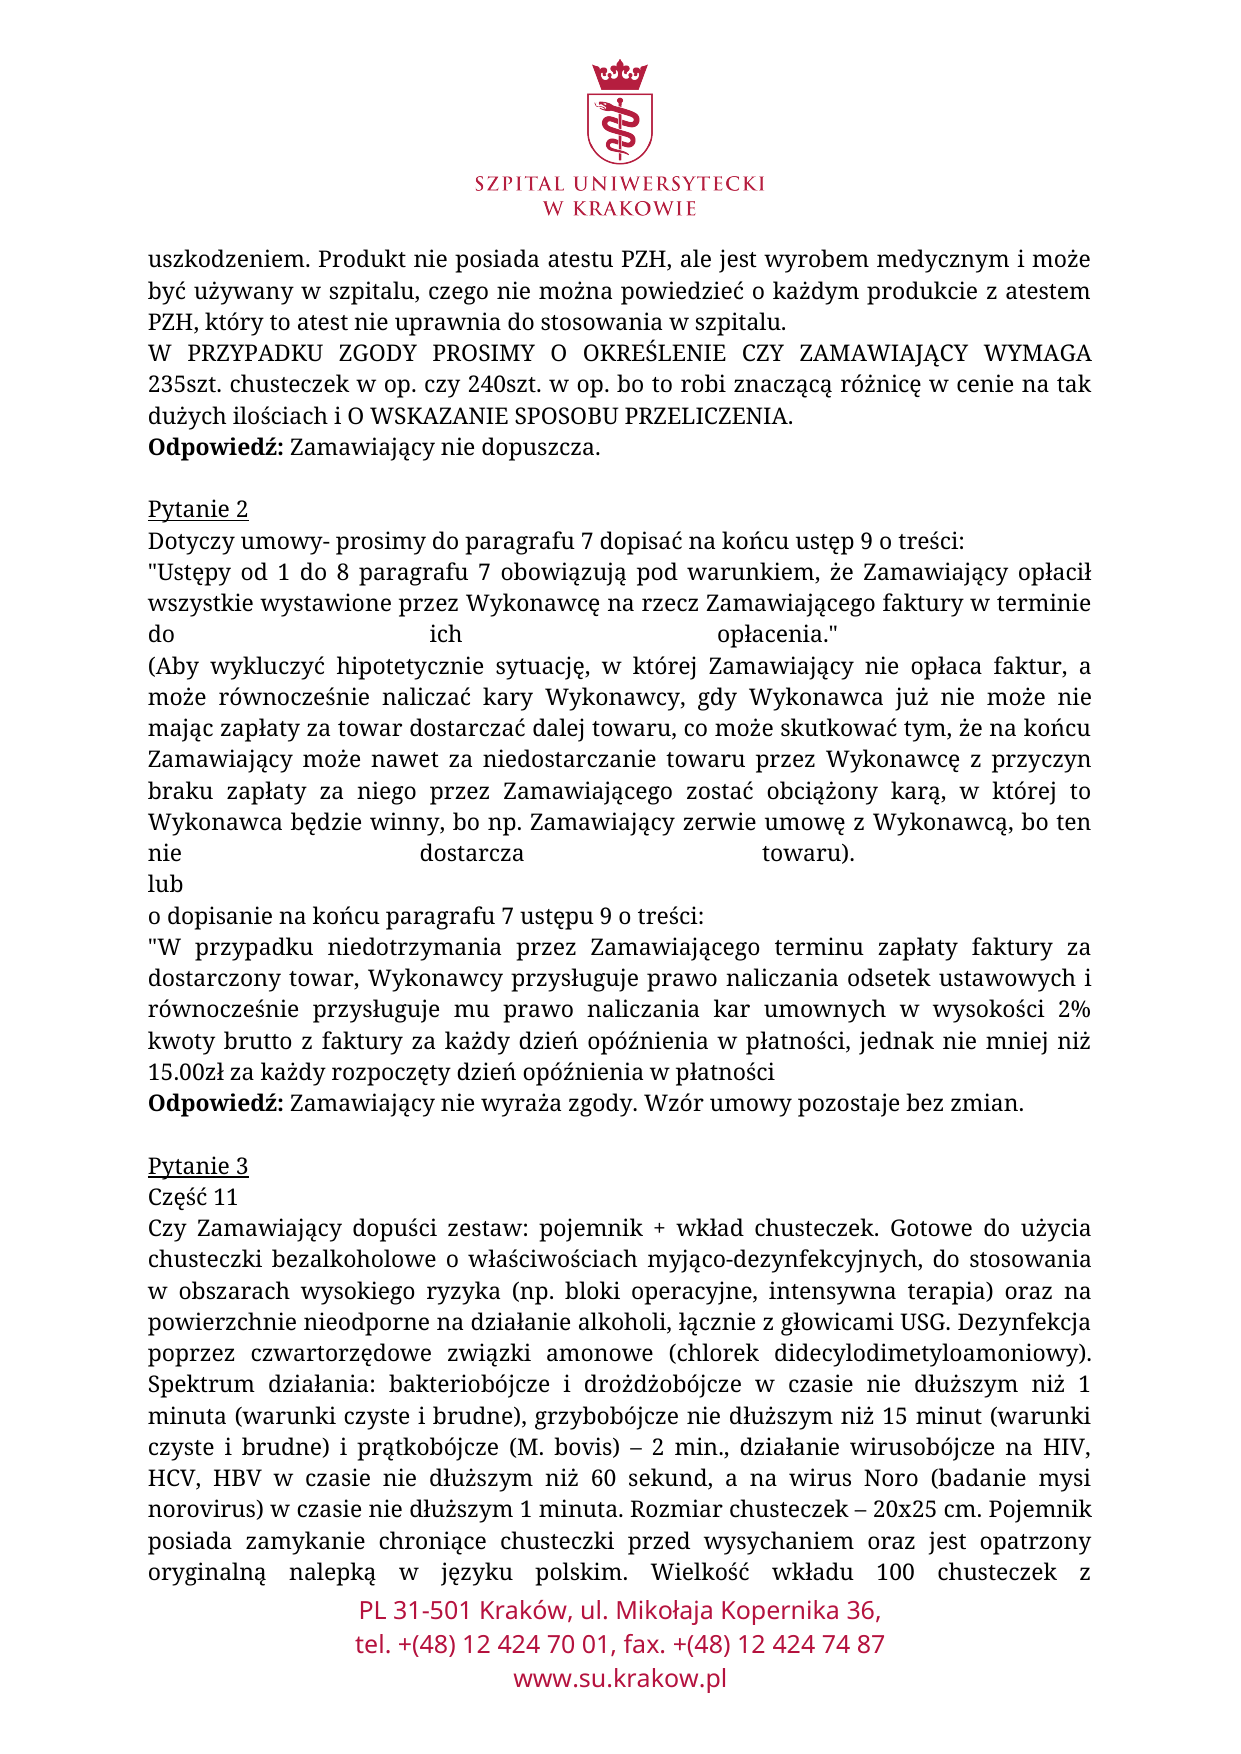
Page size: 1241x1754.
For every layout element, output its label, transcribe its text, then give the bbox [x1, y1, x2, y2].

text Pytanie 3 [148, 1149, 1093, 1181]
picture [475, 59, 765, 216]
text Odpowiedź: Zamawiający nie wyraża zgody. Wzór umowy pozostaje bez zmian. [148, 1087, 1093, 1118]
text Dotyczy umowy- prosimy do paragrafu 7 dopisać na końcu ustęp 9 o treści: [148, 524, 1093, 556]
text Część 11 [148, 1181, 1093, 1212]
text "Ustępy od 1 do 8 paragrafu 7 obowiązują pod warunkiem, że Zamawiający opłacił wszystkie wystawione przez Wykonawcę na rzecz Zamawiającego faktury w terminie do ich opłacenia." (Aby wykluczyć hipotetycznie sytuację, w której Zamawiający nie opłaca faktur, a może równocześnie naliczać kary Wykonawcy, gdy Wykonawca już nie może nie mając zapłaty za towar dostarczać dalej towaru, co może skutkować tym, że na końcu Zamawiający może nawet za niedostarczanie towaru przez Wykonawcę z przyczyn braku zapłaty za niego przez Zamawiającego zostać obciążony karą, w której to Wykonawca będzie winny, bo np. Zamawiający zerwie umowę z Wykonawcą, bo ten nie dostarcza towaru). lub [148, 556, 1093, 899]
text W PRZYPADKU ZGODY PROSIMY O OKREŚLENIE CZY ZAMAWIAJĄCY WYMAGA 235szt. chusteczek w op. czy 240szt. w op. bo to robi znaczącą różnicę w cenie na tak dużych ilościach i O WSKAZANIE SPOSOBU PRZELICZENIA. [148, 337, 1093, 431]
text "W przypadku niedotrzymania przez Zamawiającego terminu zapłaty faktury za dostarczony towar, Wykonawcy przysługuje prawo naliczania odsetek ustawowych i równocześnie przysługuje mu prawo naliczania kar umownych w wysokości 2% kwoty brutto z faktury za każdy dzień opóźnienia w płatności, jednak nie mniej niż 15.00zł za każdy rozpoczęty dzień opóźnienia w płatności [148, 931, 1093, 1087]
text Pytanie 2 [148, 493, 1093, 524]
text o dopisanie na końcu paragrafu 7 ustępu 9 o treści: [148, 899, 1093, 931]
text Odpowiedź: Zamawiający nie dopuszcza. [148, 431, 1093, 462]
